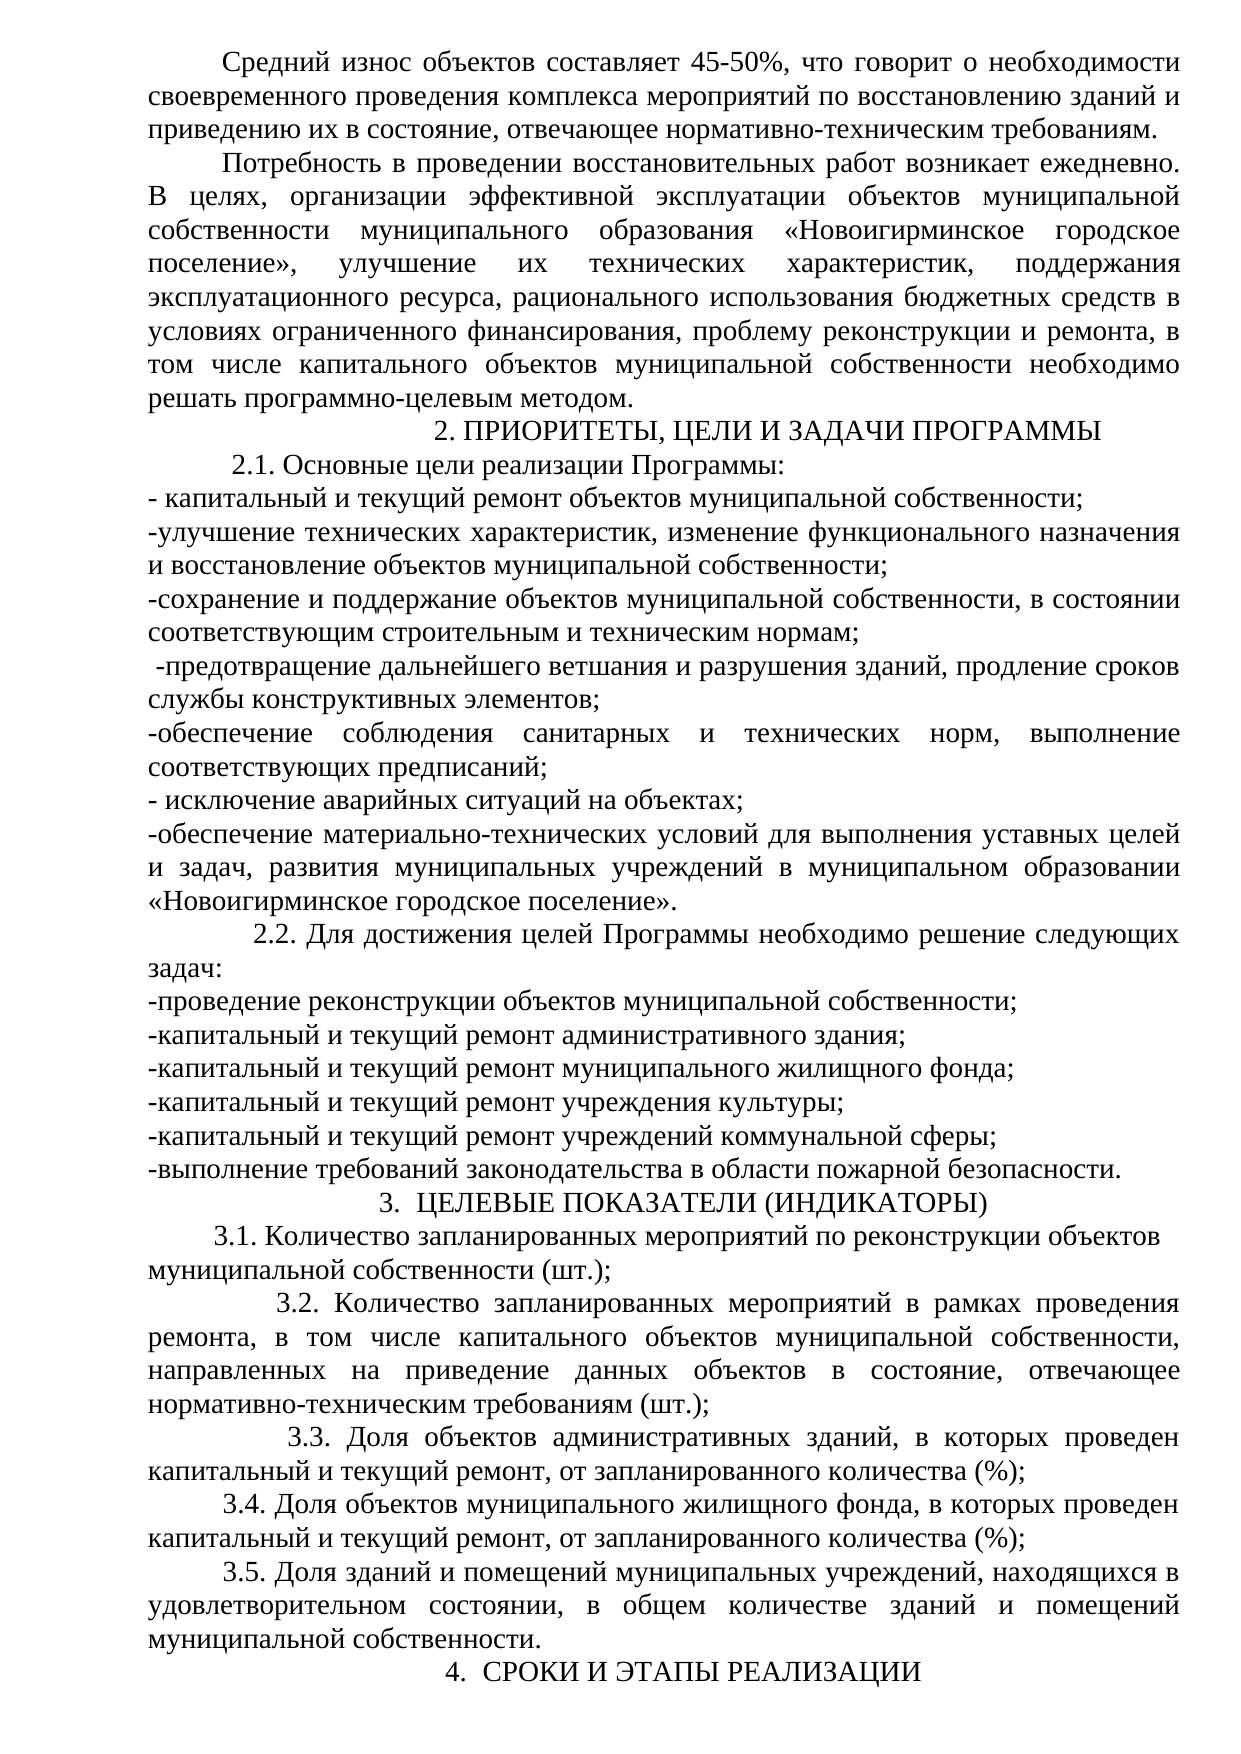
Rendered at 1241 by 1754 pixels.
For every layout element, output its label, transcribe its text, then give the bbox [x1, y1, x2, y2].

text 3.3. Доля объектов административных зданий, в которых проведен капитальный и текущий ремонт, от запланированного количества (%); [148, 1419, 1181, 1487]
text -капитальный и текущий ремонт муниципального жилищного фонда; [148, 1051, 1181, 1084]
text -обеспечение соблюдения санитарных и технических норм, выполнение соответствующих предписаний; [148, 715, 1181, 782]
list СРОКИ И ЭТАПЫ РЕАЛИЗАЦИИ [185, 1654, 1181, 1688]
text 3.5. Доля зданий и помещений муниципальных учреждений, находящихся в удовлетворительном состоянии, в общем количестве зданий и помещений муниципальной собственности. [148, 1554, 1181, 1654]
text -обеспечение материально-технических условий для выполнения уставных целей и задач, развития муниципальных учреждений в муниципальном образовании «Новоигирминское городское поселение». [148, 816, 1181, 916]
text 2. ПРИОРИТЕТЫ, ЦЕЛИ И ЗАДАЧИ ПРОГРАММЫ [354, 413, 1181, 447]
text -капитальный и текущий ремонт учреждений коммунальной сферы; [148, 1118, 1181, 1151]
text Потребность в проведении восстановительных работ возникает ежедневно. В целях, организации эффективной эксплуатации объектов муниципальной собственности муниципального образования «Новоигирминское городское поселение», улучшение их технических характеристик, поддержания эксплуатационного ресурса, рационального использования бюджетных средств в условиях ограниченного финансирования, проблему реконструкции и ремонта, в том числе капитального объектов муниципальной собственности необходимо решать программно-целевым методом. [148, 145, 1181, 413]
text - капитальный и текущий ремонт объектов муниципальной собственности; [148, 480, 1181, 514]
text -капитальный и текущий ремонт административного здания; [148, 1017, 1181, 1051]
text муниципальной собственности (шт.); [148, 1252, 1181, 1285]
text -проведение реконструкции объектов муниципальной собственности; [148, 983, 1181, 1017]
text -сохранение и поддержание объектов муниципальной собственности, в состоянии соответствующим строительным и техническим нормам; [148, 581, 1181, 648]
text -предотвращение дальнейшего ветшания и разрушения зданий, продление сроков службы конструктивных элементов; [148, 648, 1181, 715]
text -капитальный и текущий ремонт учреждения культуры; [148, 1084, 1181, 1118]
text 3.2. Количество запланированных мероприятий в рамках проведения ремонта, в том числе капитального объектов муниципальной собственности, направленных на приведение данных объектов в состояние, отвечающее нормативно-техническим требованиям (шт.); [148, 1285, 1181, 1419]
text -улучшение технических характеристик, изменение функционального назначения и восстановление объектов муниципальной собственности; [148, 514, 1181, 581]
text 3.1. Количество запланированных мероприятий по реконструкции объектов [148, 1218, 1181, 1252]
list 2.1. Основные цели реализации Программы: [231, 447, 1181, 480]
text 3.4. Доля объектов муниципального жилищного фонда, в которых проведен капитальный и текущий ремонт, от запланированного количества (%); [148, 1487, 1181, 1554]
list ЦЕЛЕВЫЕ ПОКАЗАТЕЛИ (ИНДИКАТОРЫ) [185, 1185, 1181, 1218]
text - исключение аварийных ситуаций на объектах; [148, 782, 1181, 816]
text -выполнение требований законодательства в области пожарной безопасности. [148, 1151, 1181, 1185]
text Средний износ объектов составляет 45-50%, что говорит о необходимости своевременного проведения комплекса мероприятий по восстановлению зданий и приведению их в состояние, отвечающее нормативно-техническим требованиям. [148, 44, 1181, 145]
text 2.2. Для достижения целей Программы необходимо решение следующих задач: [148, 916, 1181, 983]
